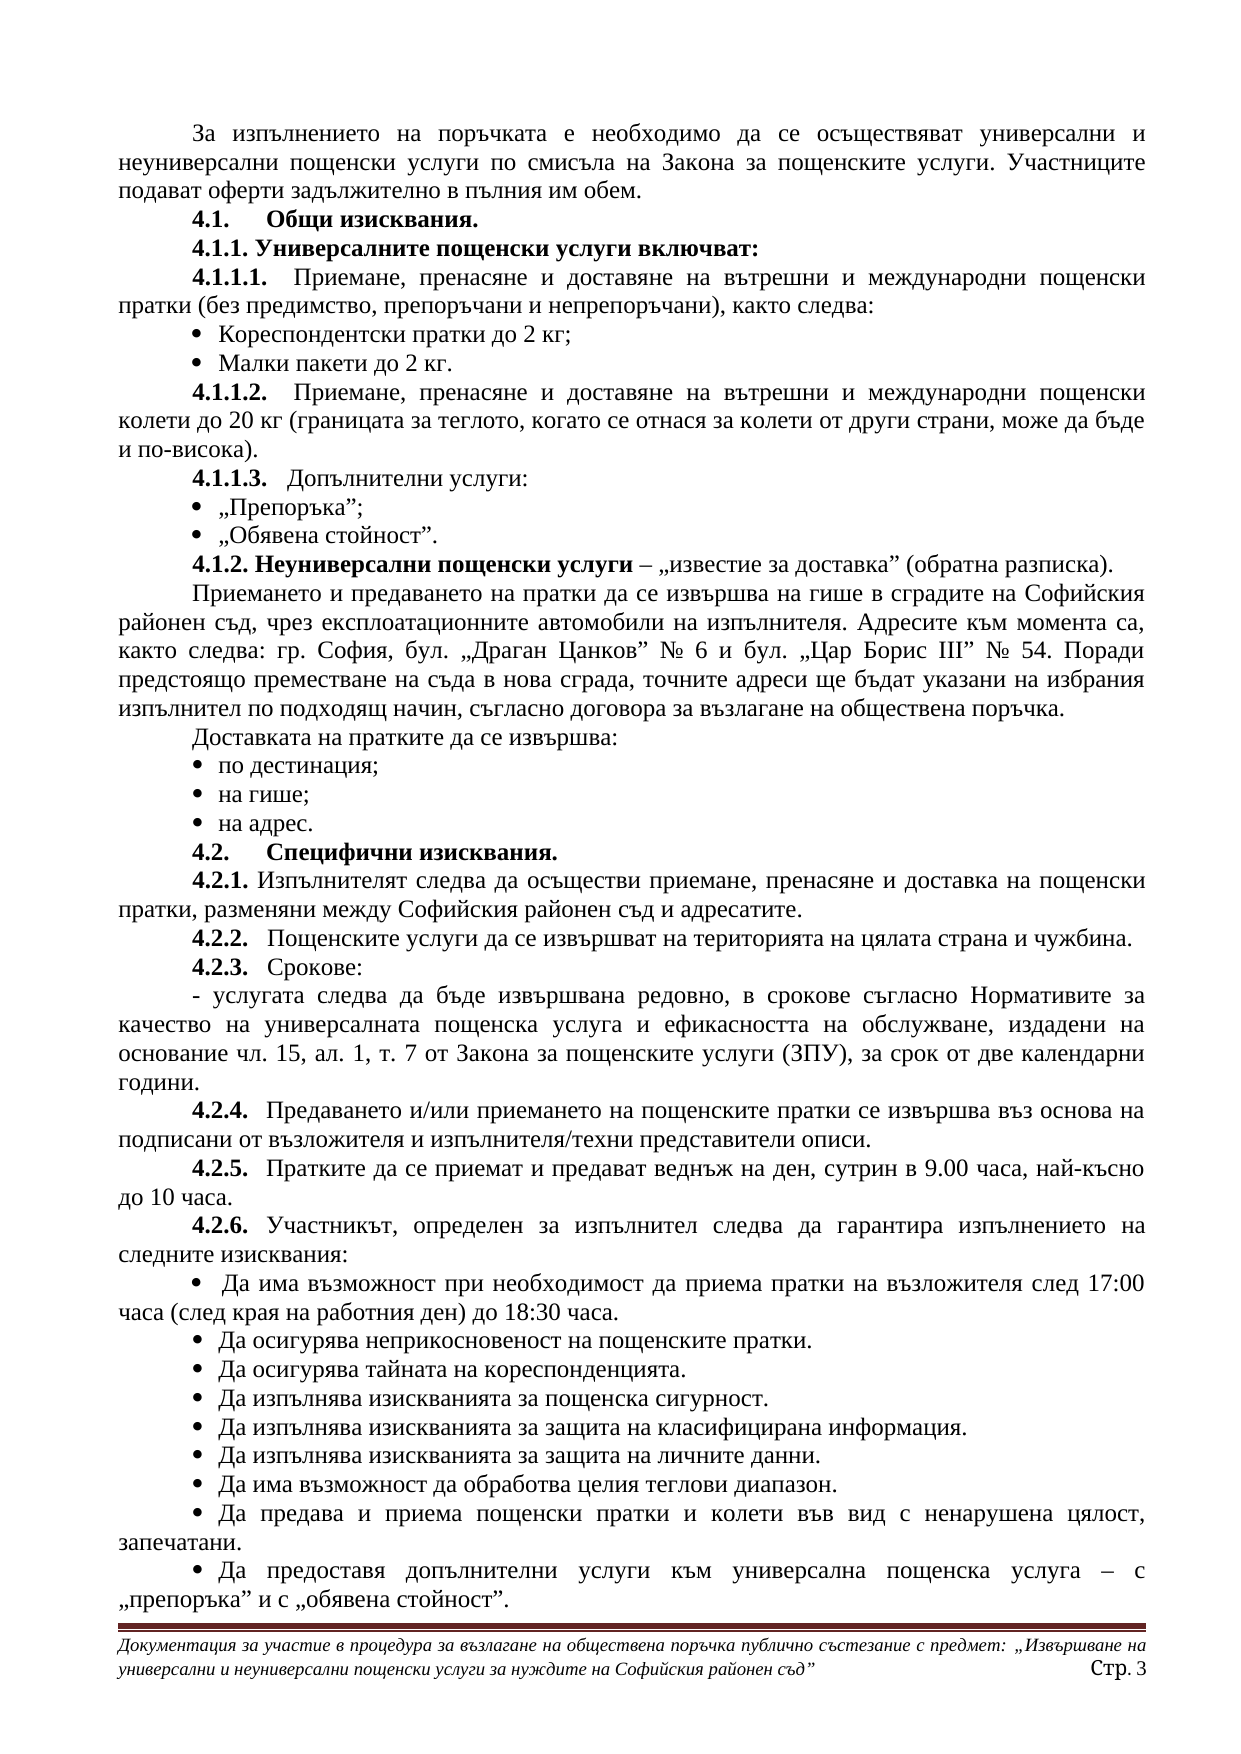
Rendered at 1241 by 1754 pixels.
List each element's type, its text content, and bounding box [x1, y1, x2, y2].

text Доставката на пратките да се извършва: [118, 722, 1146, 751]
list Приемане, пренасяне и доставяне на вътрешни и международни пощенски колети до (границата за теглото, когато се отнася за колети от други страни, може да бъде и по-висока). [118, 377, 1146, 463]
list по дестинация; [118, 751, 1146, 779]
text 4.1.2. Неуниверсални пощенски услуги – „известие за доставка” (обратна разписка). [118, 549, 1146, 578]
text - услугата следва да бъде извършвана редовно, в срокове съгласно Нормативите за качество на универсалната пощенска услуга и ефикасността на обслужване, издадени на основание чл. 15, ал. 1, т. 7 от Закона за пощенските услуги (ЗПУ), за срок от две календарни години. [118, 981, 1146, 1096]
list „Препоръка”; [118, 492, 1146, 521]
list Пощенските услуги да се извършват на територията на цялата страна и чужбина. [192, 923, 1146, 952]
text 4.1.1. Универсалните пощенски услуги включват: [192, 233, 1146, 262]
list Приемане, пренасяне и доставяне на вътрешни и международни пощенски пратки (без предимство, препоръчани и непрепоръчани), както следва: [118, 262, 1146, 319]
list Да изпълнява изискванията за защита на класифицирана информация. [118, 1412, 1146, 1441]
list Пратките да се приемат и предават веднъж на ден, сутрин в 9.00 часа, най-късно до 10 часа. [118, 1153, 1146, 1211]
text Приемането и предаването на пратки да се извършва на гише в сградите на Софийския районен съд, чрез експлоатационните автомобили на изпълнителя. Адресите към момента са, както следва: гр. София, бул. „Драган Цанков” № 6 и бул. „Цар Борис ІІІ” № 54. Поради предстоящо преместване на съда в нова сграда, точните адреси ще бъдат указани на избрания изпълнител по подходящ начин, съгласно договора за възлагане на обществена поръчка. [118, 578, 1146, 722]
list Общи изисквания. [192, 204, 1146, 233]
list Специфични изисквания. [192, 837, 1146, 866]
list Да осигурява неприкосновеност на пощенските пратки. [118, 1326, 1146, 1354]
list Допълнителни услуги: [118, 463, 1146, 492]
list на гише; [118, 779, 1146, 808]
list Малки пакети до . [118, 348, 1146, 377]
list Участникът, определен за изпълнител следва да гарантира изпълнението на следните изисквания: [118, 1211, 1146, 1268]
list Да има възможност да обработва целия теглови диапазон. [118, 1469, 1146, 1498]
list Да предоставя допълнителни услуги към универсална пощенска услуга – с „препоръка” и с „обявена стойност”. [118, 1556, 1146, 1613]
text За изпълнението на поръчката е необходимо да се осъществяват универсални и неуниверсални пощенски услуги по смисъла на Закона за пощенските услуги. Участниците подават оферти задължително в пълния им обем. [118, 118, 1146, 204]
list на адрес. [118, 808, 1146, 837]
list Срокове: [192, 952, 1146, 981]
list Кореспондентски пратки до ; [118, 319, 1146, 348]
list Да има възможност при необходимост да приема пратки на възложителя след 17:00 часа (след края на работния ден) до 18:30 часа. [118, 1268, 1146, 1326]
text 4.2.1. Изпълнителят следва да осъществи приемане, пренасяне и доставка на пощенски пратки, разменяни между Софийския районен съд и адресатите. [118, 866, 1146, 923]
list Да предава и приема пощенски пратки и колети във вид с ненарушена цялост, запечатани. [118, 1498, 1146, 1556]
list Да осигурява тайната на кореспонденцията. [118, 1354, 1146, 1383]
list „Обявена стойност”. [118, 521, 1146, 549]
list Предаването и/или приемането на пощенските пратки се извършва въз основа на подписани от възложителя и изпълнителя/техни представители описи. [118, 1096, 1146, 1153]
list Да изпълнява изискванията за пощенска сигурност. [118, 1383, 1146, 1412]
list Да изпълнява изискванията за защита на личните данни. [118, 1441, 1146, 1469]
